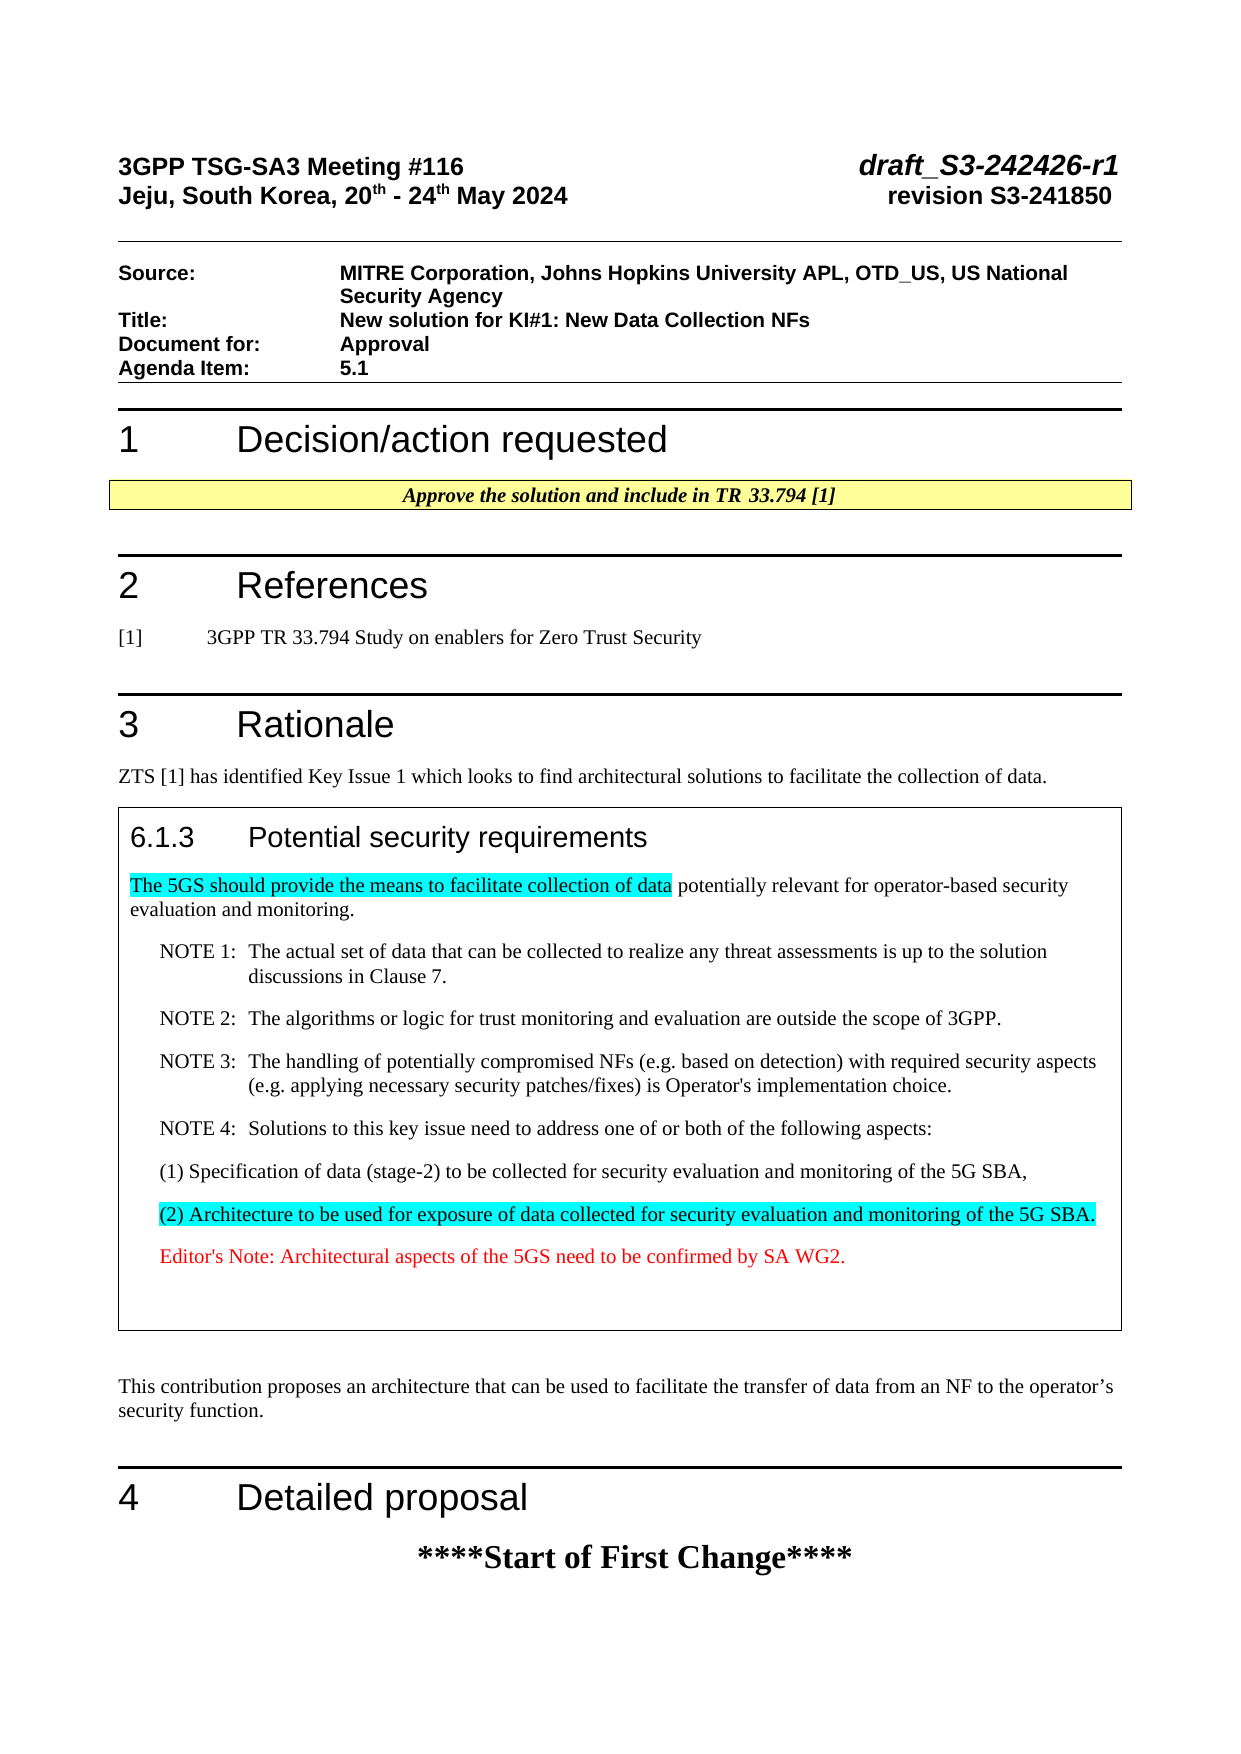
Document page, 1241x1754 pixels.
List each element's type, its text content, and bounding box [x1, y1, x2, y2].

subtitle 2 References [118, 557, 1122, 606]
subtitle 3 Rationale [118, 696, 1122, 745]
table_header 6.1.3 Potential security requirements The 5GS should provide the means to facilitate collection of data potentially relevant for operator-based security evaluation and monitoring. NOTE 1: The actual set of data that can be collected to realize any threat assessments is up to the solution discussions in Clause 7. NOTE 2: The algorithms or logic for trust monitoring and evaluation are outside the scope of 3GPP. NOTE 3: The handling of potentially compromised NFs (e.g. based on detection) with required security aspects (e.g. applying necessary security patches/fixes) is Operator's implementation choice. NOTE 4: Solutions to this key issue need to address one of or both of the following aspects: (1) Specification of data (stage-2) to be collected for security evaluation and monitoring of the 5G SBA, (2) Architecture to be used for exposure of data collected for security evaluation and monitoring of the 5G SBA. Editor's Note: Architectural aspects of the 5GS need to be confirmed by SA WG2. [119, 808, 1121, 1330]
text ****Start of First Change**** [148, 1537, 1122, 1575]
text Source: MITRE Corporation, Johns Hopkins University APL, OTD_US, US National Security Agency [118, 260, 1122, 308]
text Document for: Approval [118, 332, 1122, 356]
text Title: New solution for KI#1: New Data Collection NFs [118, 308, 1122, 332]
subtitle 1 Decision/action requested [118, 411, 1122, 461]
text Approve the solution and include in TR 33.794 [1] [110, 481, 1131, 509]
text Jeju, South Korea, 20th - 24th May 2024 revision S3-241850 [118, 181, 1122, 210]
subtitle 4 Detailed proposal [118, 1469, 1122, 1518]
text This contribution proposes an architecture that can be used to facilitate the transfer of data from an NF to the operator’s security function. [118, 1374, 1122, 1422]
text [1] 3GPP TR 33.794 Study on enablers for Zero Trust Security [118, 625, 1122, 649]
text Agenda Item: 5.1 [118, 356, 1122, 382]
text 3GPP TSG-SA3 Meeting #116 draft_S3-242426-r1 [118, 147, 1122, 181]
text ZTS [1] has identified Key Issue 1 which looks to find architectural solutions to facilitate the collection of data. [118, 764, 1122, 788]
